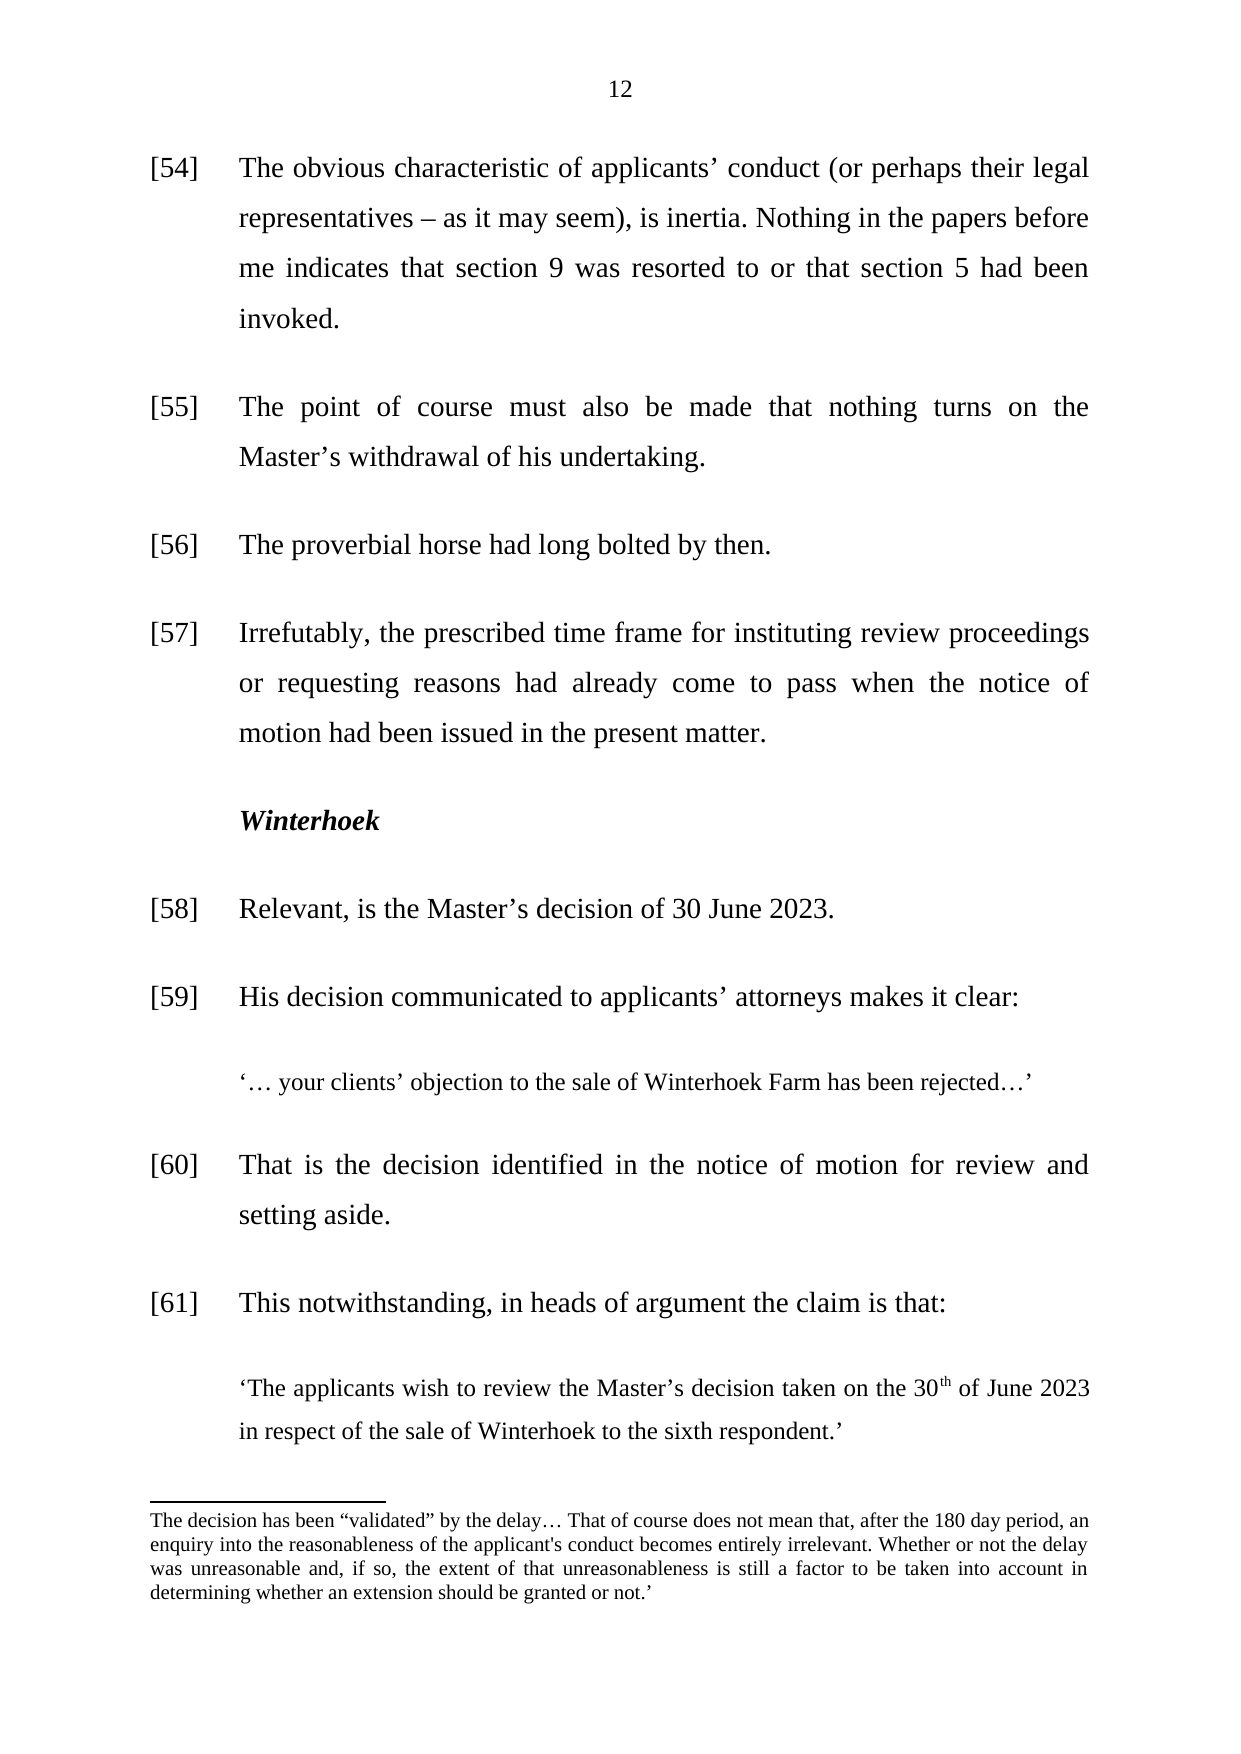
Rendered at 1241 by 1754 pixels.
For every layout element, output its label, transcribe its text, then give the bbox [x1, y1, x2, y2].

list [58] Relevant, is the Master’s decision of 30 June 2023. [150, 891, 1090, 924]
list [61] This notwithstanding, in heads of argument the claim is that: [150, 1285, 1090, 1319]
list [60] That is the decision identified in the notice of motion for review and setting aside. [150, 1147, 1090, 1231]
list ‘The applicants wish to review the Master’s decision taken on the 30th of June 2023 in respect of the sale of Winterhoek to the sixth respondent.’ [239, 1373, 1090, 1445]
list [56] The proverbial horse had long bolted by then. [150, 527, 1090, 560]
list Winterhoek [164, 803, 1090, 837]
list [57] Irrefutably, the prescribed time frame for instituting review proceedings or requesting reasons had already come to pass when the notice of motion had been issued in the present matter. [150, 615, 1090, 749]
list [54] The obvious characteristic of applicants’ conduct (or perhaps their legal representatives – as it may seem), is inertia. Nothing in the papers before me indicates that section 9 was resorted to or that section 5 had been invoked. [150, 150, 1090, 334]
list [59] His decision communicated to applicants’ attorneys makes it clear: [150, 979, 1090, 1012]
list ‘… your clients’ objection to the sale of Winterhoek Farm has been rejected…’ [239, 1067, 1090, 1095]
list [55] The point of course must also be made that nothing turns on the Master’s withdrawal of his undertaking. [150, 389, 1090, 473]
